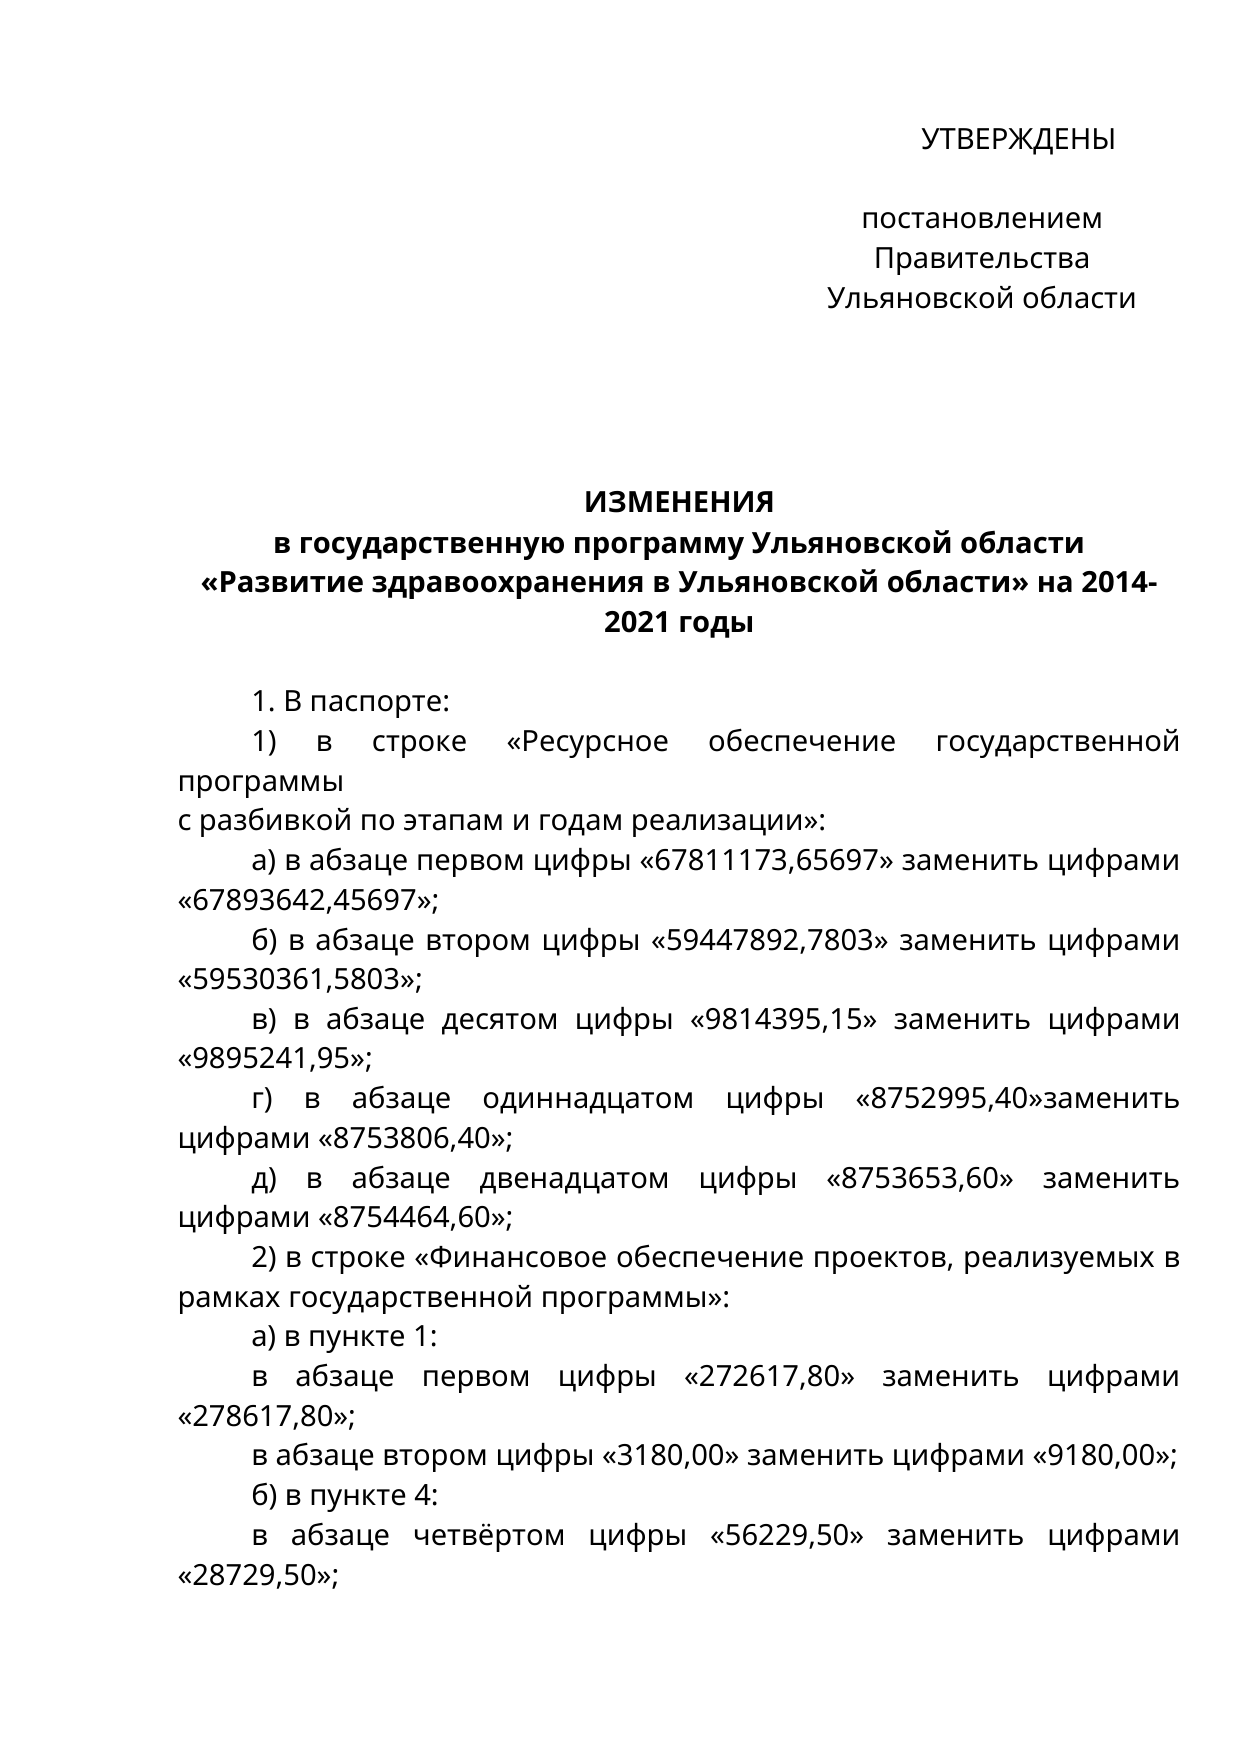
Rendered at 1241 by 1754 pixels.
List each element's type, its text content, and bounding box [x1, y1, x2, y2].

text постановлением Правительства [783, 197, 1181, 277]
text а) в абзаце первом цифры «67811173,65697» заменить цифрами «67893642,45697»; [177, 839, 1181, 919]
text б) в пункте 4: [177, 1474, 1181, 1514]
text д) в абзаце двенадцатом цифры «8753653,60» заменить цифрами «8754464,60»; [177, 1157, 1181, 1236]
text в государственную программу Ульяновской области [177, 522, 1181, 562]
text 1. В паспорте: [177, 681, 1181, 720]
text в) в абзаце десятом цифры «9814395,15» заменить цифрами «9895241,95»; [177, 998, 1181, 1077]
text а) в пункте 1: [177, 1316, 1181, 1355]
text в абзаце четвёртом цифры «56229,50» заменить цифрами «28729,50»; [177, 1514, 1181, 1593]
text б) в абзаце втором цифры «59447892,7803» заменить цифрами «59530361,5803»; [177, 919, 1181, 998]
text г) в абзаце одиннадцатом цифры «8752995,40»заменить цифрами «8753806,40»; [177, 1077, 1181, 1157]
text УТВЕРЖДЕНЫ [783, 118, 1181, 158]
text 1) в строке «Ресурсное обеспечение государственной программы с разбивкой по этапам и годам реализации»: [177, 720, 1181, 839]
text в абзаце втором цифры «3180,00» заменить цифрами «9180,00»; [177, 1435, 1181, 1474]
text Ульяновской области [783, 277, 1181, 317]
text 2) в строке «Финансовое обеспечение проектов, реализуемых в рамках государственной программы»: [177, 1236, 1181, 1316]
text в абзаце первом цифры «272617,80» заменить цифрами «278617,80»; [177, 1355, 1181, 1435]
text «Развитие здравоохранения в Ульяновской области» на 2014-2021 годы [177, 562, 1181, 641]
text ИЗМЕНЕНИЯ [177, 481, 1181, 521]
